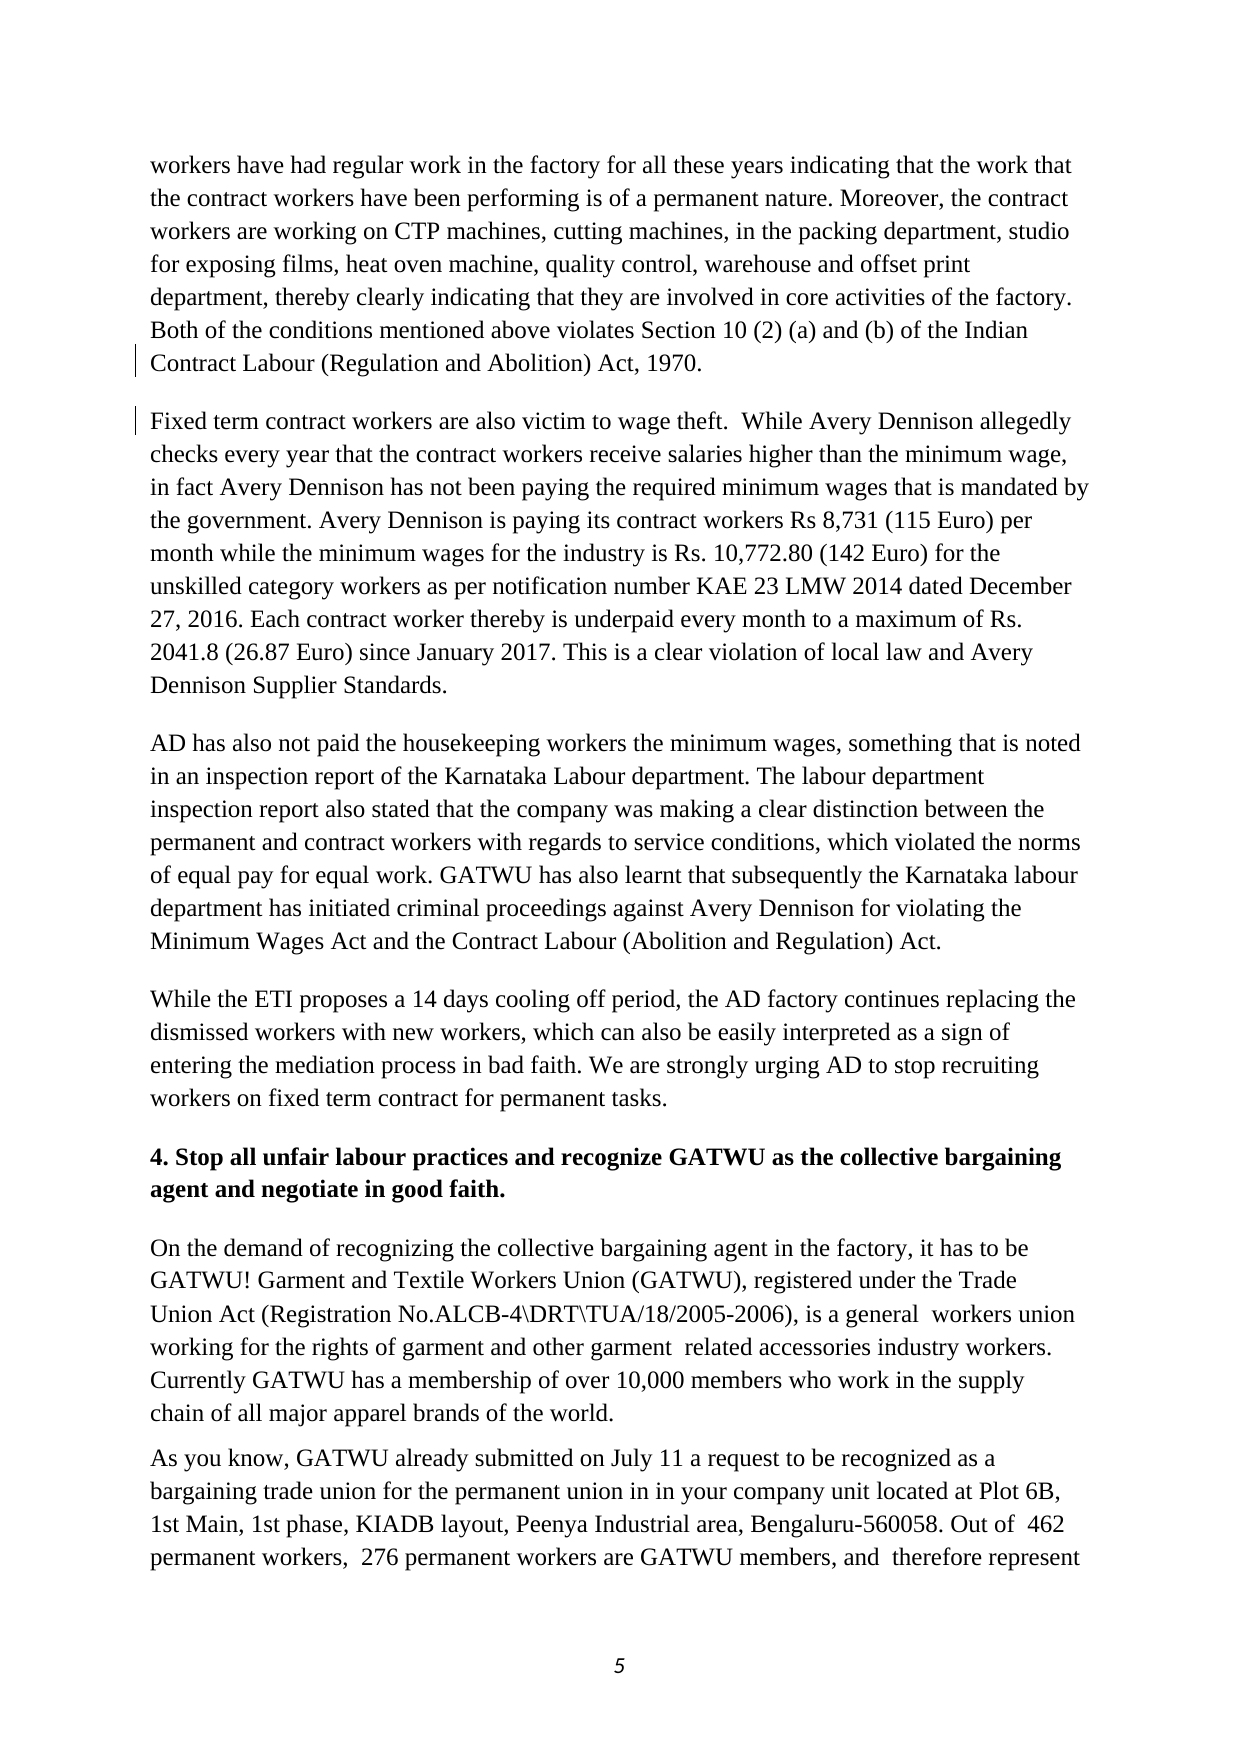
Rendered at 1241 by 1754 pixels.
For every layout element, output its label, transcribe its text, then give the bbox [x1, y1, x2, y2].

text Fixed term contract workers are also victim to wage theft. While Avery Dennison allegedly checks every year that the contract workers receive salaries higher than the minimum wage, in fact Avery Dennison has not been paying the required minimum wages that is mandated by the government. Avery Dennison is paying its contract workers Rs 8,731 (115 Euro) per month while the minimum wages for the industry is Rs. 10,772.80 (142 Euro) for the unskilled category workers as per notification number KAE 23 LMW 2014 dated December 27, 2016. Each contract worker thereby is underpaid every month to a maximum of Rs. 2041.8 (26.87 Euro) since January 2017. This is a clear violation of local law and Avery Dennison Supplier Standards. [150, 406, 1090, 699]
text On the demand of recognizing the collective bargaining agent in the factory, it has to be GATWU! Garment and Textile Workers Union (GATWU), registered under the Trade Union Act (Registration No.ALCB-4\DRT\TUA/18/2005-2006), is a general workers union working for the rights of garment and other garment related accessories industry workers. Currently GATWU has a membership of over 10,000 members who work in the supply chain of all major apparel brands of the world. [150, 1233, 1078, 1426]
text While the ETI proposes a 14 days cooling off period, the AD factory continues replacing the dismissed workers with new workers, which can also be easily interpreted as a sign of entering the mediation process in bad faith. We are strongly urging AD to stop recruiting workers on fixed term contract for permanent tasks. [150, 984, 1090, 1112]
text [150, 150, 1090, 377]
text 4. Stop all unfair labour practices and recognize GATWU as the collective bargaining agent and negotiate in good faith. [150, 1142, 1090, 1203]
text AD has also not paid the housekeeping workers the minimum wages, something that is noted in an inspection report of the Karnataka Labour department. The labour department inspection report also stated that the company was making a clear distinction between the permanent and contract workers with regards to service conditions, which violated the norms of equal pay for equal work. GATWU has also learnt that subsequently the Karnataka labour department has initiated criminal proceedings against Avery Dennison for violating the Minimum Wages Act and the Contract Labour (Abolition and Regulation) Act. [150, 728, 1090, 955]
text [150, 1443, 1090, 1571]
